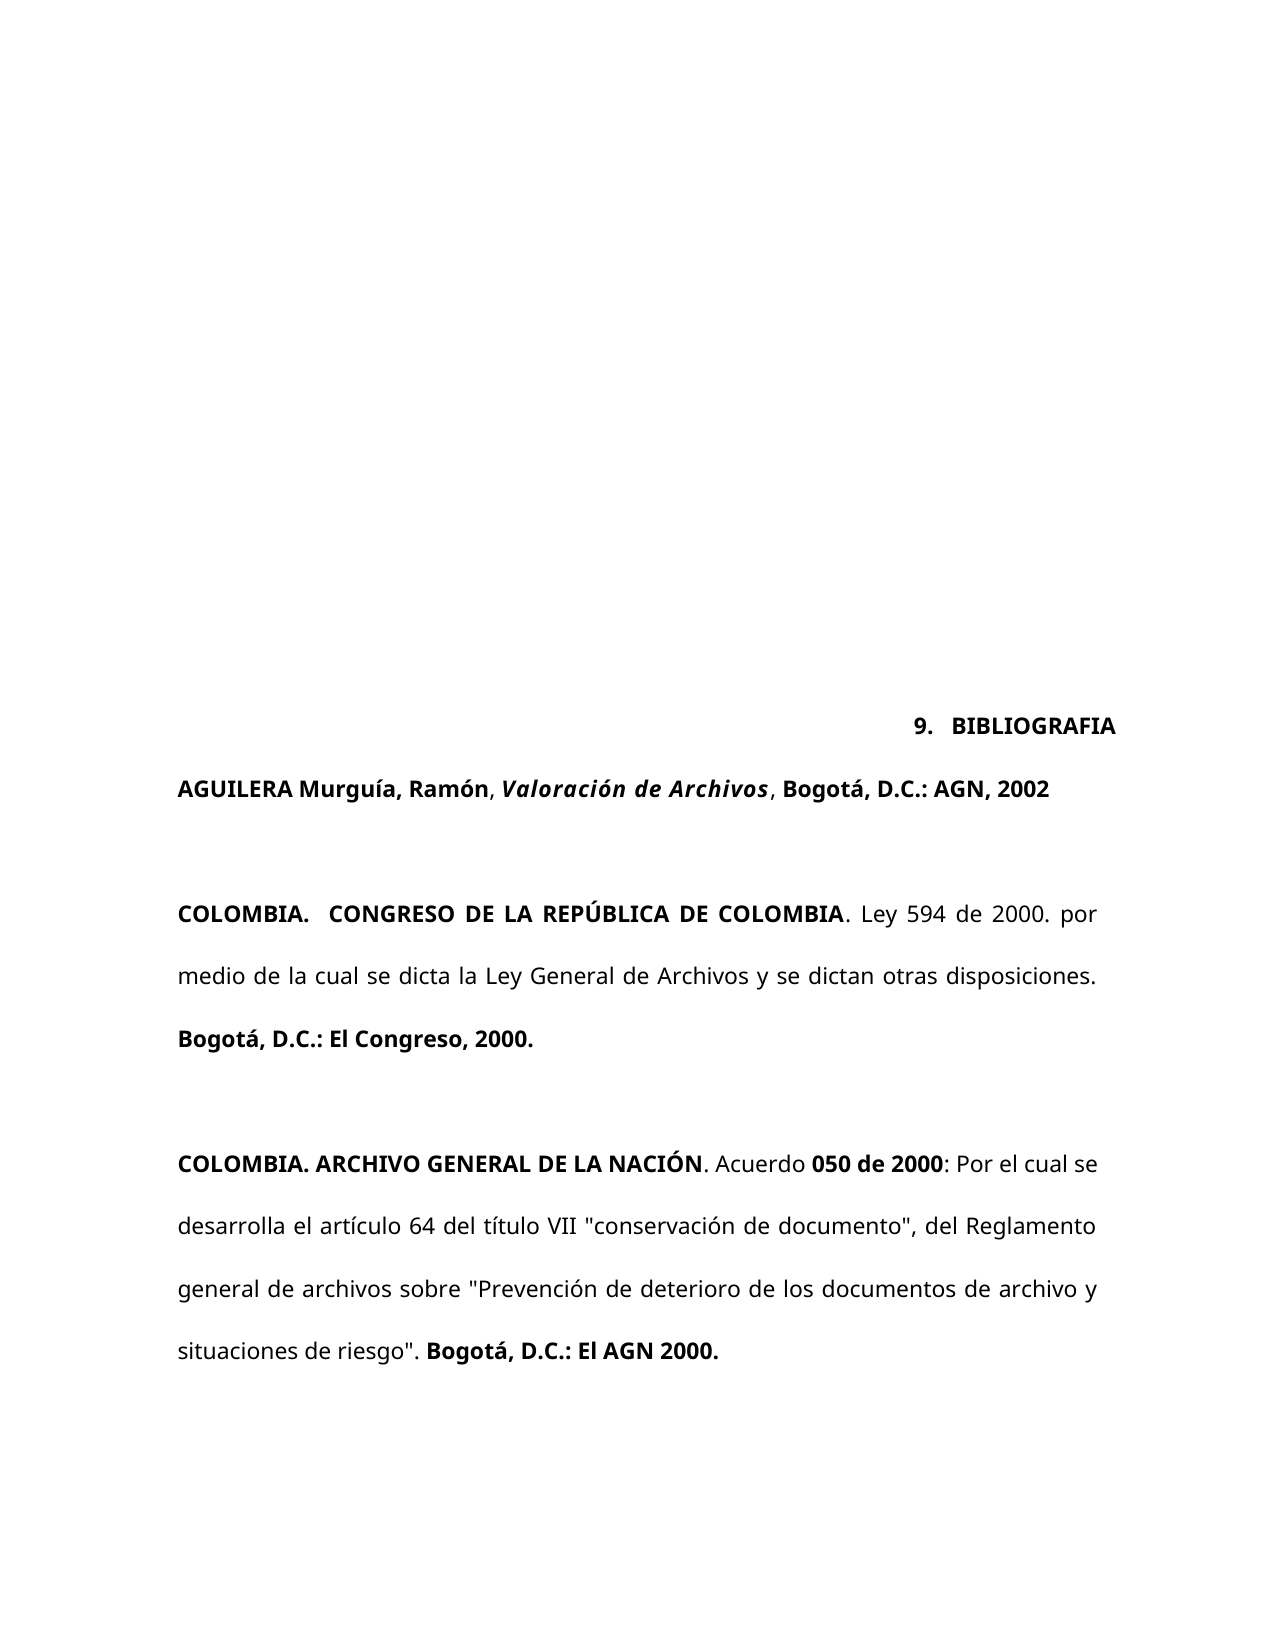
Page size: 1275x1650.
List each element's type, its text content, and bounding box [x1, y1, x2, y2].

text COLOMBIA. CONGRESO DE LA REPÚBLICA DE COLOMBIA. Ley 594 de 2000. por medio de la cual se dicta la Ley General de Archivos y se dictan otras disposiciones. Bogotá, D.C.: El Congreso, 2000. [177, 898, 1098, 1054]
text COLOMBIA. ARCHIVO GENERAL DE LA NACIÓN. Acuerdo 050 de 2000: Por el cual se desarrolla el artículo 64 del título VII "conservación de documento", del Reglamento general de archivos sobre "Prevención de deterioro de los documentos de archivo y situaciones de riesgo". Bogotá, D.C.: El AGN 2000. [177, 1148, 1098, 1366]
text AGUILERA Murguía, Ramón, Valoración de Archivos, Bogotá, D.C.: AGN, 2002 [177, 773, 1098, 804]
list BIBLIOGRAFIA [236, 710, 1116, 741]
